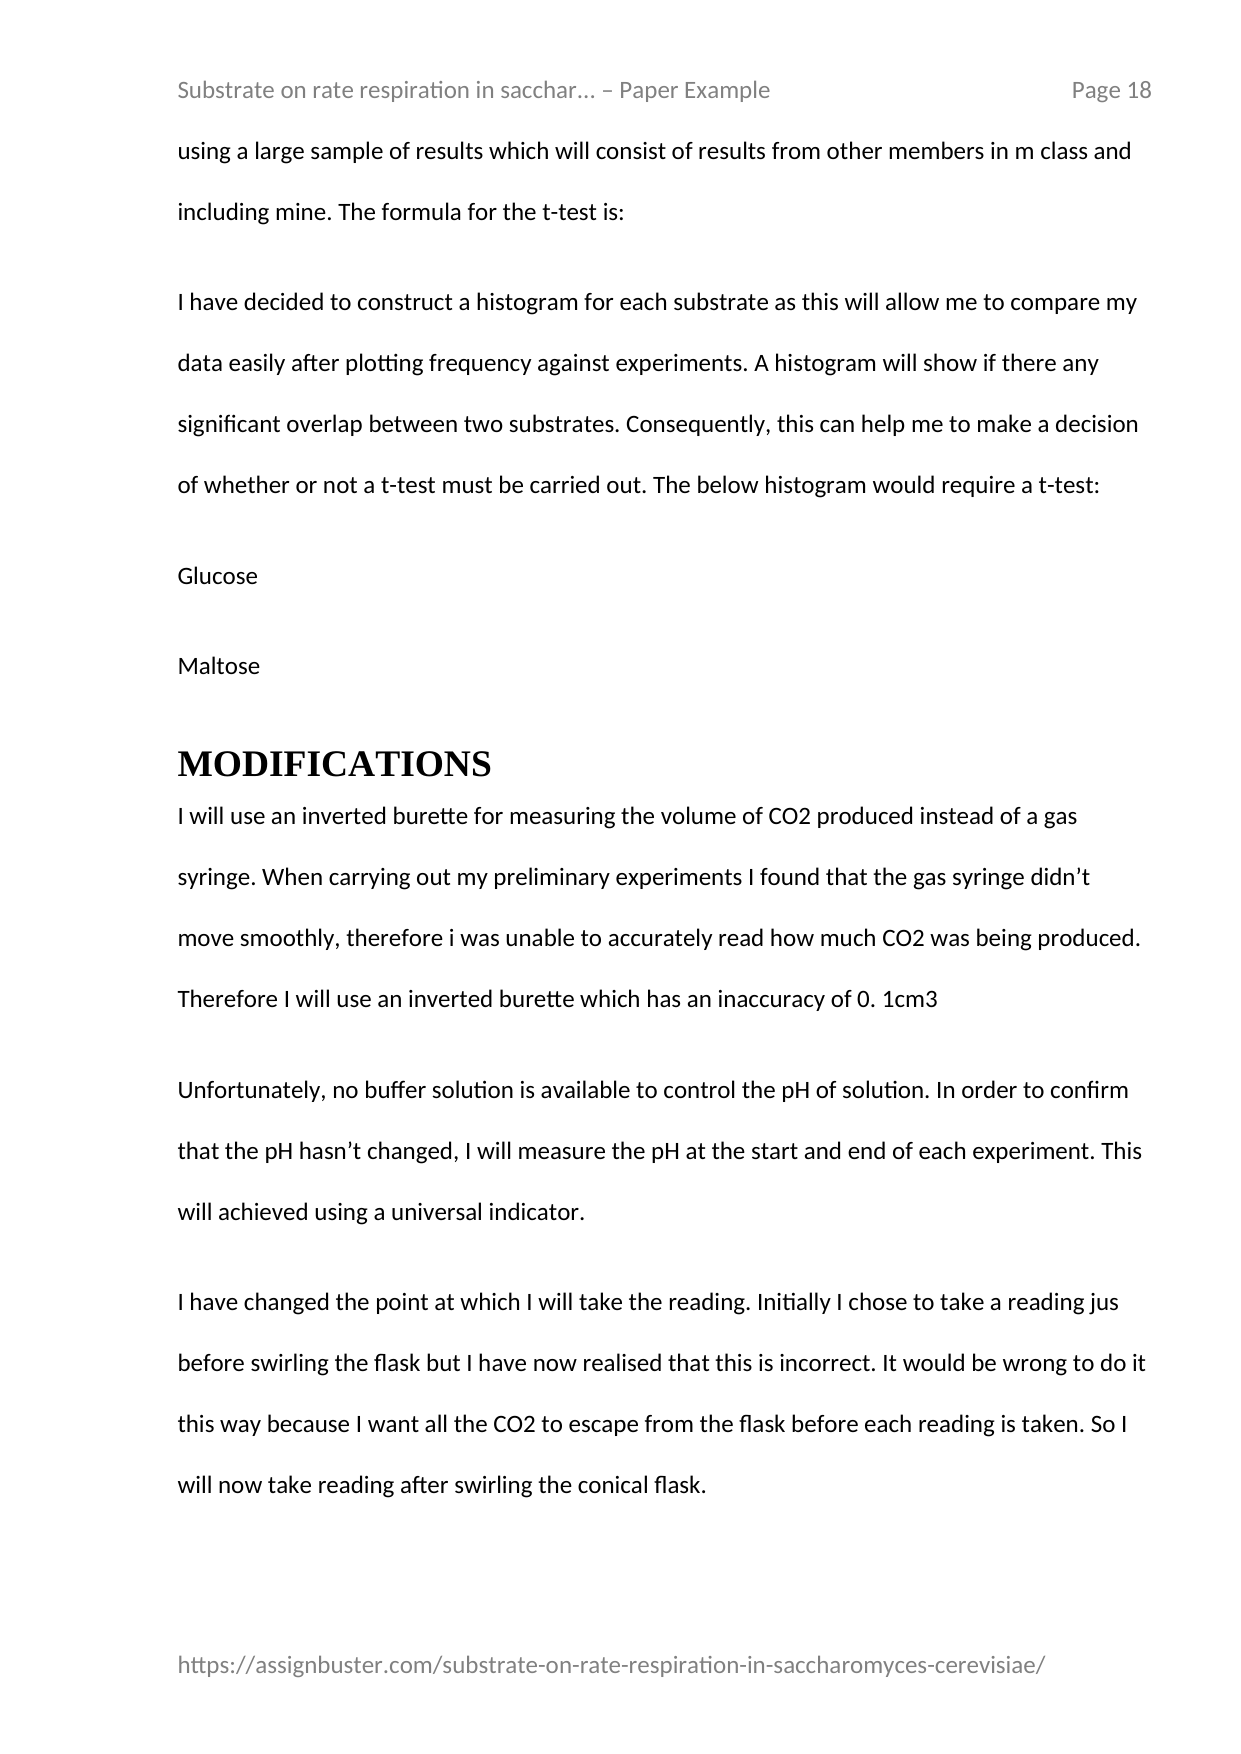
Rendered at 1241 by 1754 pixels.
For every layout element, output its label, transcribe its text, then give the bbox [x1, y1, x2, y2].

text I have changed the point at which I will take the reading. Initially I chose to take a reading jus before swirling the flask but I have now realised that this is incorrect. It would be wrong to do it this way because I want all the CO2 to escape from the flask before each reading is taken. So I will now take reading after swirling the conical flask. [177, 1286, 1152, 1500]
text Glucose [177, 560, 1152, 591]
text Unfortunately, no buffer solution is available to control the pH of solution. In order to confirm that the pH hasn’t changed, I will measure the pH at the start and end of each experiment. This will achieved using a universal indicator. [177, 1074, 1152, 1226]
text I have decided to construct a histogram for each substrate as this will allow me to compare my data easily after plotting frequency against experiments. A histogram will show if there any significant overlap between two substrates. Consequently, this can help me to make a decision of whether or not a t-test must be carried out. The below histogram would require a t-test: [177, 286, 1152, 500]
text Maltose [177, 651, 1152, 681]
subtitle MODIFICATIONS [177, 741, 1152, 784]
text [177, 135, 1152, 226]
text I will use an inverted burette for measuring the volume of CO2 produced instead of a gas syringe. When carrying out my preliminary experiments I found that the gas syringe didn’t move smoothly, therefore i was unable to accurately read how much CO2 was being produced. Therefore I will use an inverted burette which has an inaccuracy of 0. 1cm3 [177, 800, 1152, 1014]
